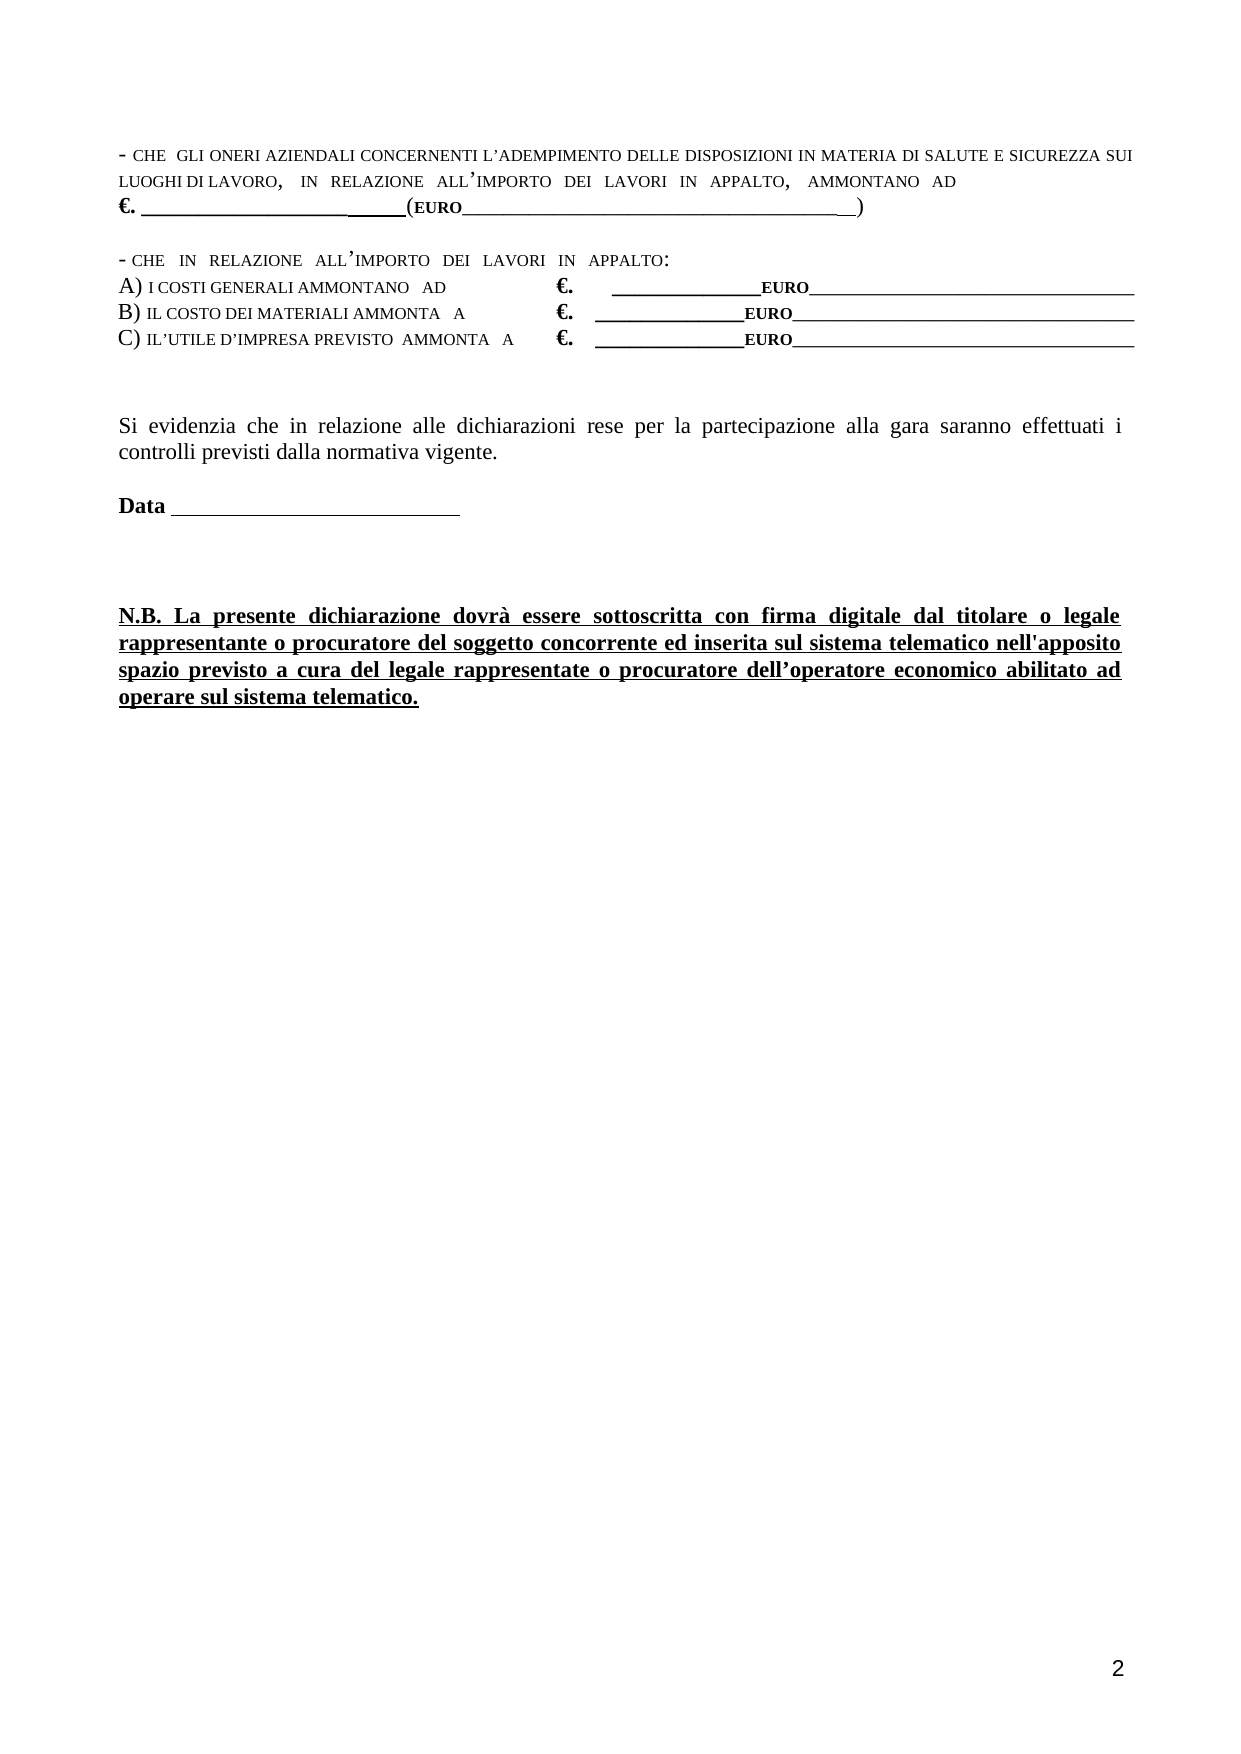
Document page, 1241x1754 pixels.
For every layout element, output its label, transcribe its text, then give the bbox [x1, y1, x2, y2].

text €. __________________ (EURO_____________________________________________ ) [118, 192, 1134, 245]
text N.B. La presente dichiarazione dovrà essere sottoscritta con firma digitale dal titolare o legale rappresentante o procuratore del soggetto concorrente ed inserita sul sistema telematico nell'apposito spazio previsto a cura del legale rappresentate o procuratore dell’operatore economico abilitato ad operare sul sistema telematico. [118, 653, 1122, 679]
text N.B. La presente dichiarazione dovrà essere sottoscritta con firma digitale dal titolare o legale rappresentante o procuratore del soggetto concorrente ed inserita sul sistema telematico nell'apposito spazio previsto a cura del legale rappresentate o procuratore dell’operatore economico abilitato ad operare sul sistema telematico. [118, 680, 1122, 710]
text A) I COSTI GENERALI AMMONTANO AD €. _____________EURO_______________________________________ B) IL COSTO DEI MATERIALI AMMONTA A €. _____________EURO_________________________________________ C) IL’UTILE D’IMPRESA PREVISTO AMMONTA A €. _____________EURO_________________________________________ [106, 272, 1134, 377]
text Si evidenzia che in relazione alle dichiarazioni rese per la partecipazione alla gara saranno effettuati i controlli previsti dalla normativa vigente. [118, 412, 1124, 464]
text - CHE IN RELAZIONE ALL’IMPORTO DEI LAVORI IN APPALTO: [118, 245, 1134, 272]
text N.B. La presente dichiarazione dovrà essere sottoscritta con firma digitale dal titolare o legale rappresentante o procuratore del soggetto concorrente ed inserita sul sistema telematico nell'apposito spazio previsto a cura del legale rappresentate o procuratore dell’operatore economico abilitato ad operare sul sistema telematico. [118, 602, 1122, 652]
text - CHE GLI ONERI AZIENDALI CONCERNENTI L’ADEMPIMENTO DELLE DISPOSIZIONI IN MATERIA DI SALUTE E SICUREZZA SUI LUOGHI DI LAVORO, IN RELAZIONE ALL’IMPORTO DEI LAVORI IN APPALTO, AMMONTANO AD [118, 140, 1134, 192]
text Data [118, 492, 1134, 518]
